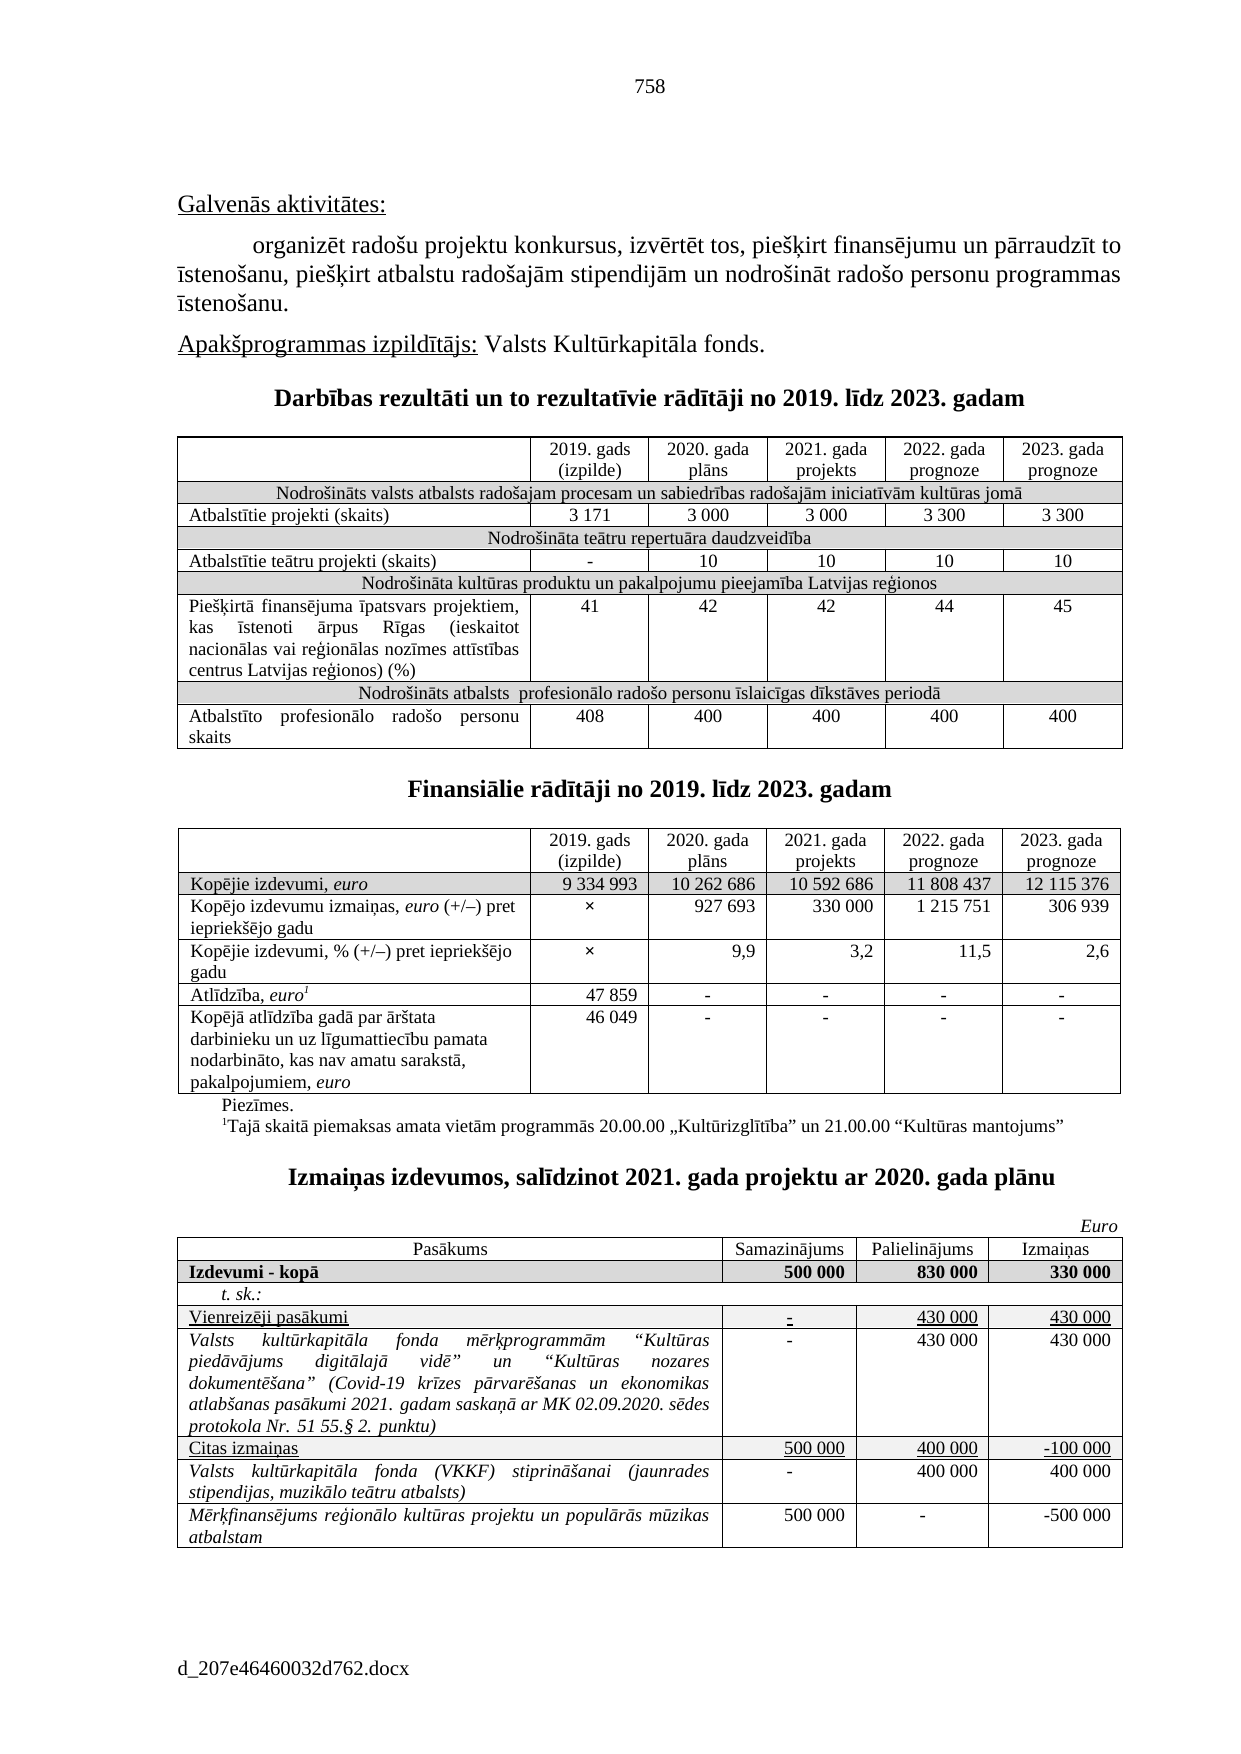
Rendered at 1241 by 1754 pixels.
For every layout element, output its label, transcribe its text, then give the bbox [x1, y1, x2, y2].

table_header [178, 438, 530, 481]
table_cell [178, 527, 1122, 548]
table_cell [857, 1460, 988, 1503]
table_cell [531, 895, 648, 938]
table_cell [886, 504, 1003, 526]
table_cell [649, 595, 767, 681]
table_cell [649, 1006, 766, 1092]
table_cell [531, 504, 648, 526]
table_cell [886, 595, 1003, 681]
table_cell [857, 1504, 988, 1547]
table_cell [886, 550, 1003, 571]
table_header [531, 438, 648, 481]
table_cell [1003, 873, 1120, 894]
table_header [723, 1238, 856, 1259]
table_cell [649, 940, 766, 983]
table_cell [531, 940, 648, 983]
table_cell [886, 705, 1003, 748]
text Euro [1002, 1215, 1122, 1237]
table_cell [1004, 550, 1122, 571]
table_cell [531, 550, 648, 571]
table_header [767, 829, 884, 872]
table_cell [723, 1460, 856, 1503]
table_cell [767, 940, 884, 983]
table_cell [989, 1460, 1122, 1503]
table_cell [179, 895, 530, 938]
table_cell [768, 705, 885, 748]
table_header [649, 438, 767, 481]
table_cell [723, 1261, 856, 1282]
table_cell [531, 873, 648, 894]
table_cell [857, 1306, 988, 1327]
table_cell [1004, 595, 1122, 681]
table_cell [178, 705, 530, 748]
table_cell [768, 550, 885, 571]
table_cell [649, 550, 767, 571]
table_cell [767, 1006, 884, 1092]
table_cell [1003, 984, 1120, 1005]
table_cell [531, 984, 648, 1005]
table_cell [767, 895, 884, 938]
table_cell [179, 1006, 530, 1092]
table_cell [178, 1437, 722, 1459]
text Finansiālie rādītāji no 2019. līdz 2023. gadam [177, 774, 1122, 802]
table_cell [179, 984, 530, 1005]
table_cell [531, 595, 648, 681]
text Apakšprogrammas izpildītājs: Valsts Kultūrkapitāla fonds. [177, 329, 1122, 358]
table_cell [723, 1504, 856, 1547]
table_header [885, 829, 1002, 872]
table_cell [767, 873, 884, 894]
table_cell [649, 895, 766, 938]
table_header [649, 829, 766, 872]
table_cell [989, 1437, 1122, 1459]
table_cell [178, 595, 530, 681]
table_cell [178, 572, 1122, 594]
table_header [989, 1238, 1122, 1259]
text Darbības rezultāti un to rezultatīvie rādītāji no 2019. līdz 2023. gadam [177, 383, 1122, 411]
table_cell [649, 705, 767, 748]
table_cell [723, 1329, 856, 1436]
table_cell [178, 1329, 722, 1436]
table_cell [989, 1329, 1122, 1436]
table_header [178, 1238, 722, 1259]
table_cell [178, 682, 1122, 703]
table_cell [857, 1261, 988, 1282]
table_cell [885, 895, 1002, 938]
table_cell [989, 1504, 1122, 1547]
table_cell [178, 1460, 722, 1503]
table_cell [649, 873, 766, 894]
text 1Tajā skaitā piemaksas amata vietām programmās 20.00.00 „Kultūrizglītība” un 21.00.00 “Kultūras mantojums” [177, 1115, 1122, 1137]
text Izmaiņas izdevumos, salīdzinot 2021. gada projektu ar 2020. gada plānu [177, 1162, 1122, 1190]
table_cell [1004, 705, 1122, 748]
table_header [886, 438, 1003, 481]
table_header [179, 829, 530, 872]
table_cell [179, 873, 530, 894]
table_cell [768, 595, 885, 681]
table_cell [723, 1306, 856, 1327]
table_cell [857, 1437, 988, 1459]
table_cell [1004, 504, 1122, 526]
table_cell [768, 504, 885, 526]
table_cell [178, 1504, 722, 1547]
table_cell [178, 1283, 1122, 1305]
text organizēt radošu projektu konkursus, izvērtēt tos, piešķirt finansējumu un pārraudzīt to īstenošanu, piešķirt atbalstu radošajām stipendijām un nodrošināt radošo personu programmas īstenošanu. [177, 230, 1122, 316]
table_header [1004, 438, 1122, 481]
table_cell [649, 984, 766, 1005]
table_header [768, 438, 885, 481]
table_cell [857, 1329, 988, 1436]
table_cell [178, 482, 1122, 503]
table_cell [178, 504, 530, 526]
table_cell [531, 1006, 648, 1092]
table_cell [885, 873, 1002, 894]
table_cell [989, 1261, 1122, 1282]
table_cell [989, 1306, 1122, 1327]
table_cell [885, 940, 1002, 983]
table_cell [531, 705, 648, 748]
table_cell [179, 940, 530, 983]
text Galvenās aktivitātes: [177, 189, 1122, 218]
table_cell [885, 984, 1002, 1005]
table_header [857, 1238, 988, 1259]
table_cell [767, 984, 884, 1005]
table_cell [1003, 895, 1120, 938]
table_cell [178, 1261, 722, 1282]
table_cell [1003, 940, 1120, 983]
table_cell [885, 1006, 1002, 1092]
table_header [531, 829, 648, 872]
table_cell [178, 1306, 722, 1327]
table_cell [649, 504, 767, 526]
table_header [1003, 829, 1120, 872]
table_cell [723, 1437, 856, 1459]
text Piezīmes. [177, 1093, 1122, 1115]
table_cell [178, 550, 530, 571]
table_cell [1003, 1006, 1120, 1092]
